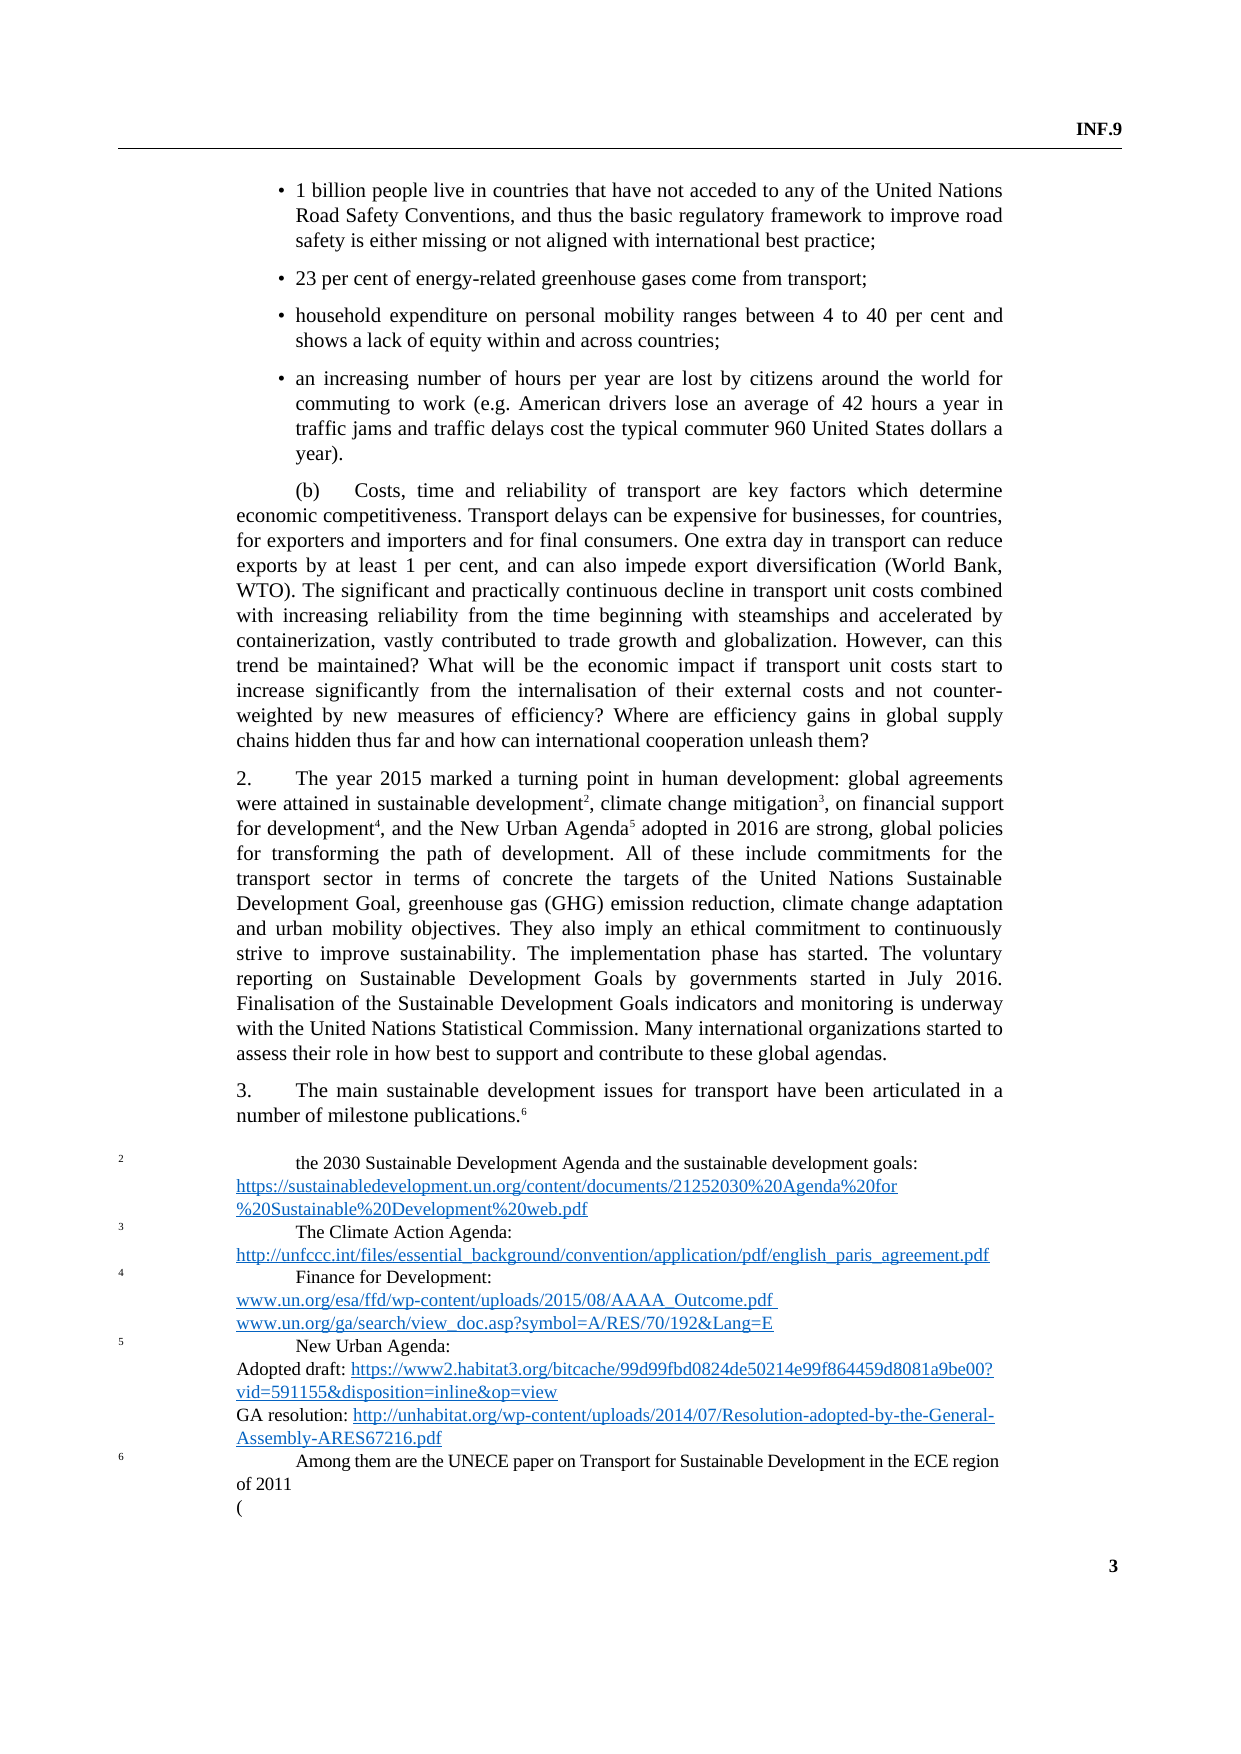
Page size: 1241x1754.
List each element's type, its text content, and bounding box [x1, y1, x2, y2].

text 3. The main sustainable development issues for transport have been articulated in a number of milestone publications. [236, 1077, 1004, 1127]
list household expenditure on personal mobility ranges between 4 to 40 per cent and shows a lack of equity within and across countries; [278, 302, 1004, 352]
list 23 per cent of energy-related greenhouse gases come from transport; [278, 265, 1004, 290]
text (b) Costs, time and reliability of transport are key factors which determine economic competitiveness. Transport delays can be expensive for businesses, for countries, for exporters and importers and for final consumers. One extra day in transport can reduce exports by at least 1 per cent, and can also impede export diversification (World Bank, WTO). The significant and practically continuous decline in transport unit costs combined with increasing reliability from the time beginning with steamships and accelerated by containerization, vastly contributed to trade growth and globalization. However, can this trend be maintained? What will be the economic impact if transport unit costs start to increase significantly from the internalisation of their external costs and not counter-weighted by new measures of efficiency? Where are efficiency gains in global supply chains hidden thus far and how can international cooperation unleash them? [236, 477, 1004, 752]
list an increasing number of hours per year are lost by citizens around the world for commuting to work (e.g. American drivers lose an average of 42 hours a year in traffic jams and traffic delays cost the typical commuter 960 United States dollars a year). [278, 365, 1004, 465]
list 1 billion people live in countries that have not acceded to any of the United Nations Road Safety Conventions, and thus the basic regulatory framework to improve road safety is either missing or not aligned with international best practice; [278, 177, 1004, 252]
text 2. The year 2015 marked a turning point in human development: global agreements were attained in sustainable development, climate change mitigation, on financial support for development, and the New Urban Agenda adopted in 2016 are strong, global policies for transforming the path of development. All of these include commitments for the transport sector in terms of concrete the targets of the United Nations Sustainable Development Goal, greenhouse gas (GHG) emission reduction, climate change adaptation and urban mobility objectives. They also imply an ethical commitment to continuously strive to improve sustainability. The implementation phase has started. The voluntary reporting on Sustainable Development Goals by governments started in July 2016. Finalisation of the Sustainable Development Goals indicators and monitoring is underway with the United Nations Statistical Commission. Many international organizations started to assess their role in how best to support and contribute to these global agendas. [236, 765, 1004, 1065]
